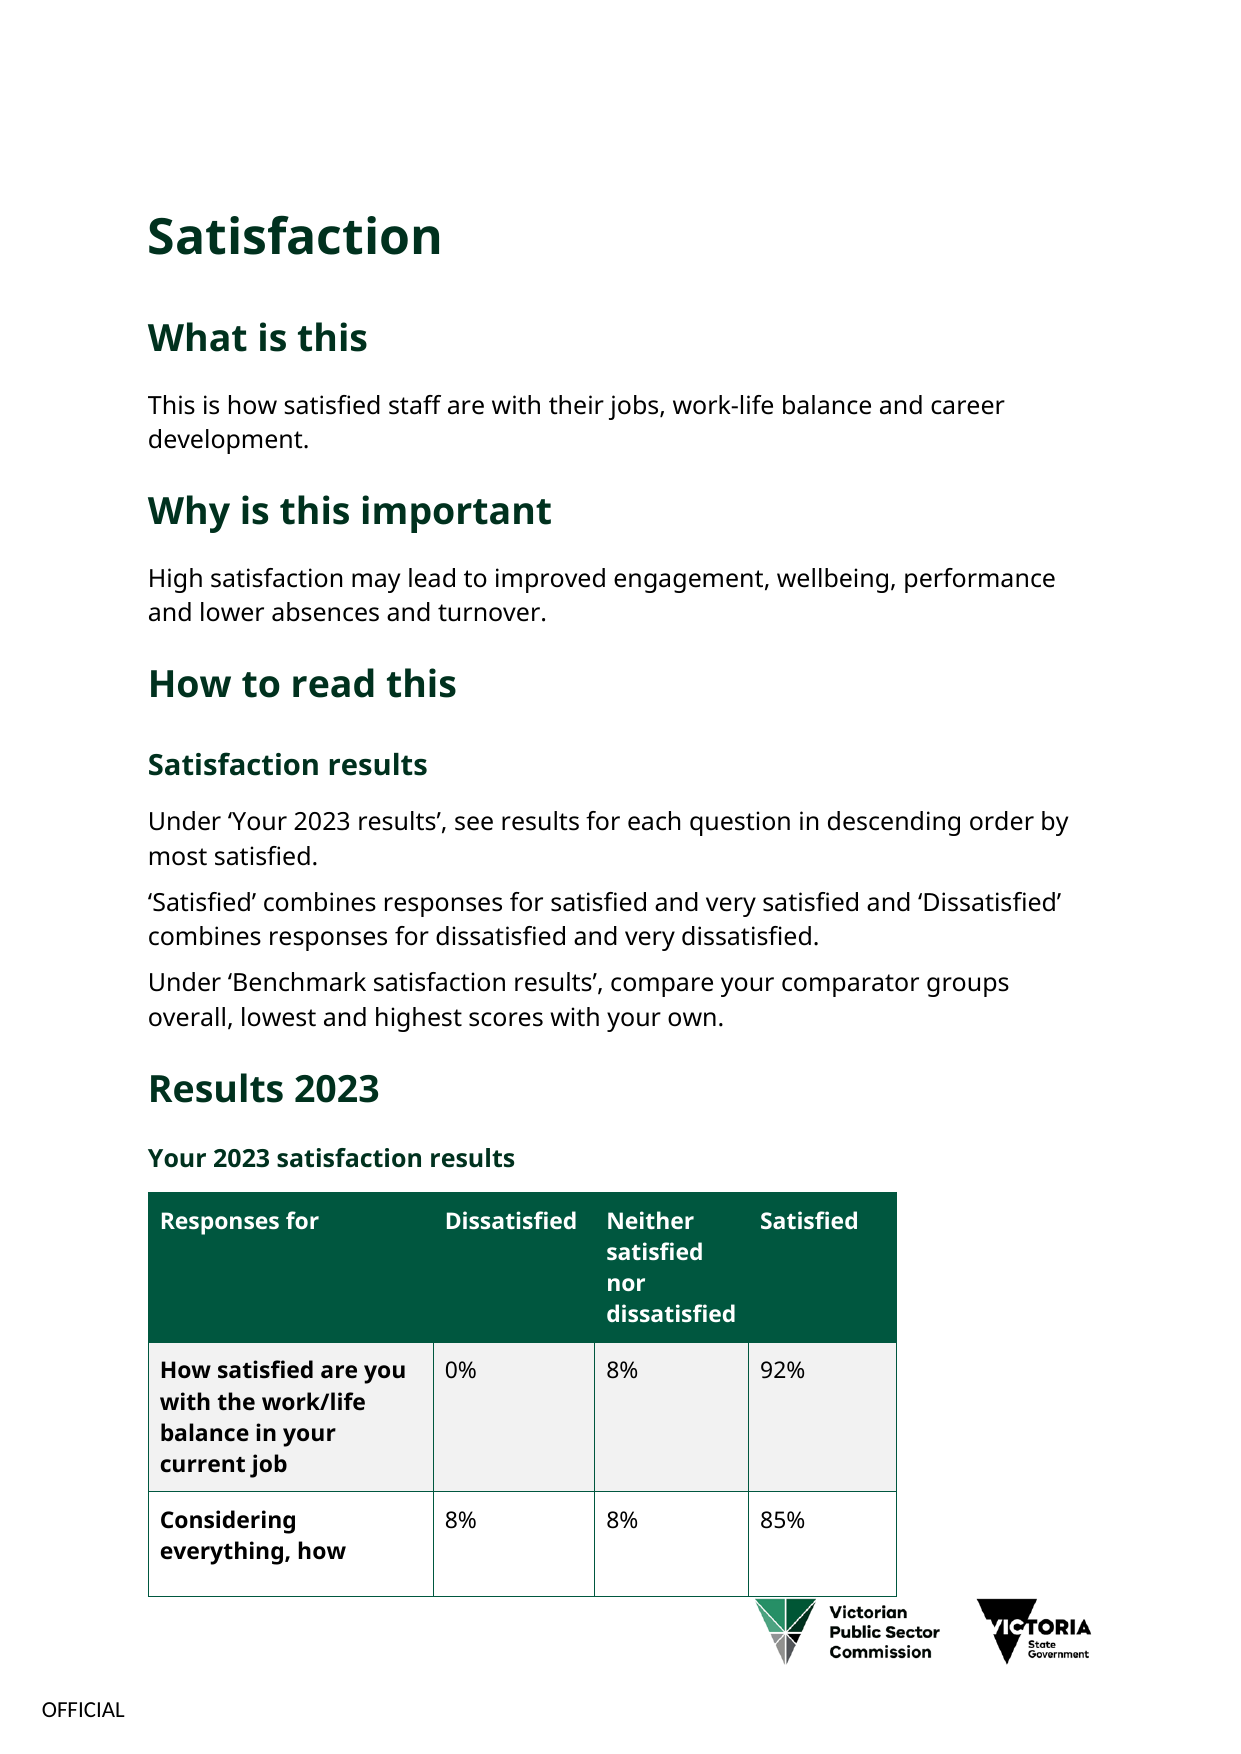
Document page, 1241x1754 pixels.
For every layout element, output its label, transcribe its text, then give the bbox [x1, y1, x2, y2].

text Under ‘Your 2023 results’, see results for each question in descending order by most satisfied. [148, 804, 1092, 872]
table_header Satisfied [749, 1193, 896, 1341]
subtitle Satisfaction [148, 201, 1092, 269]
table_cell 0% [434, 1343, 594, 1491]
table_cell How satisfied are you with the work/life balance in your current job [149, 1343, 433, 1491]
table_cell 85% [749, 1492, 896, 1596]
table_header Dissatisfied [434, 1193, 594, 1341]
subtitle Why is this important [148, 484, 1092, 536]
table_header Neither satisfied nor dissatisfied [595, 1193, 748, 1341]
table_cell Considering everything, how satisfied are you with your current job [149, 1492, 433, 1596]
subtitle How to read this [148, 658, 1092, 709]
picture [754, 1598, 1093, 1666]
table_cell 8% [595, 1343, 748, 1491]
text Under ‘Benchmark satisfaction results’, compare your comparator groups overall, lowest and highest scores with your own. [148, 965, 1092, 1033]
table_cell 92% [749, 1343, 896, 1491]
subtitle Results 2023 [148, 1062, 1092, 1113]
subtitle Satisfaction results [148, 744, 1092, 784]
text ‘Satisfied’ combines responses for satisfied and very satisfied and ‘Dissatisfied’ combines responses for dissatisfied and very dissatisfied. [148, 884, 1092, 953]
text This is how satisfied staff are with their jobs, work-life balance and career development. [148, 387, 1092, 455]
table_cell 8% [434, 1492, 594, 1596]
subtitle What is this [148, 311, 1092, 362]
table_cell 8% [595, 1492, 748, 1596]
text High satisfaction may lead to improved engagement, wellbeing, performance and lower absences and turnover. [148, 560, 1092, 628]
table_header Responses for [149, 1193, 433, 1341]
subtitle Your 2023 satisfaction results [148, 1140, 1092, 1174]
